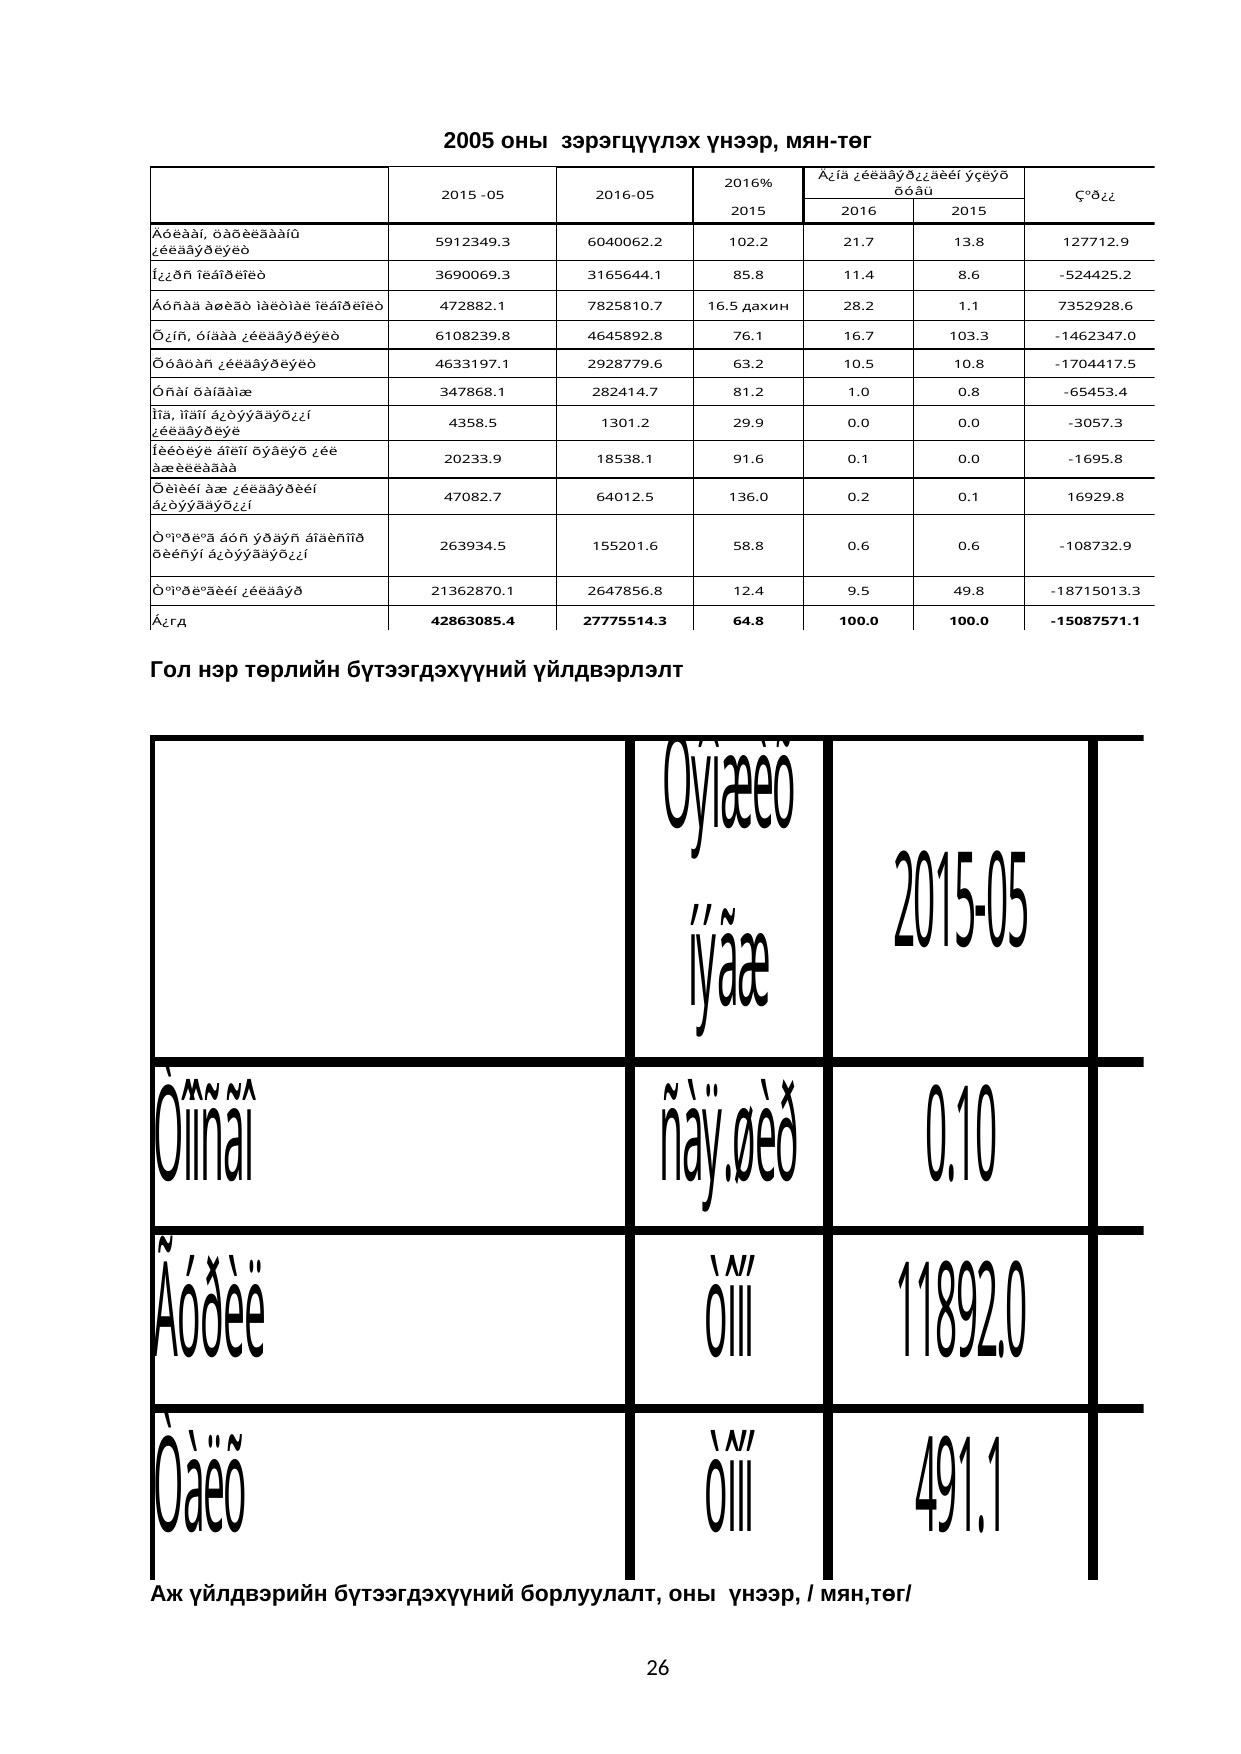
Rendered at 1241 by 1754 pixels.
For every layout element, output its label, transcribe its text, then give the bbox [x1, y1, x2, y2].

text 2005 оны зэрэгцүүлэх үнээр, мян-төг [150, 127, 1165, 154]
text Гол нэр төрлийн бүтээгдэхүүний үйлдвэрлэлт [150, 656, 1165, 682]
text Аж үйлдвэрийн бүтээгдэхүүний борлуулалт, оны үнээр, / мян,төг/ [150, 761, 1165, 1606]
